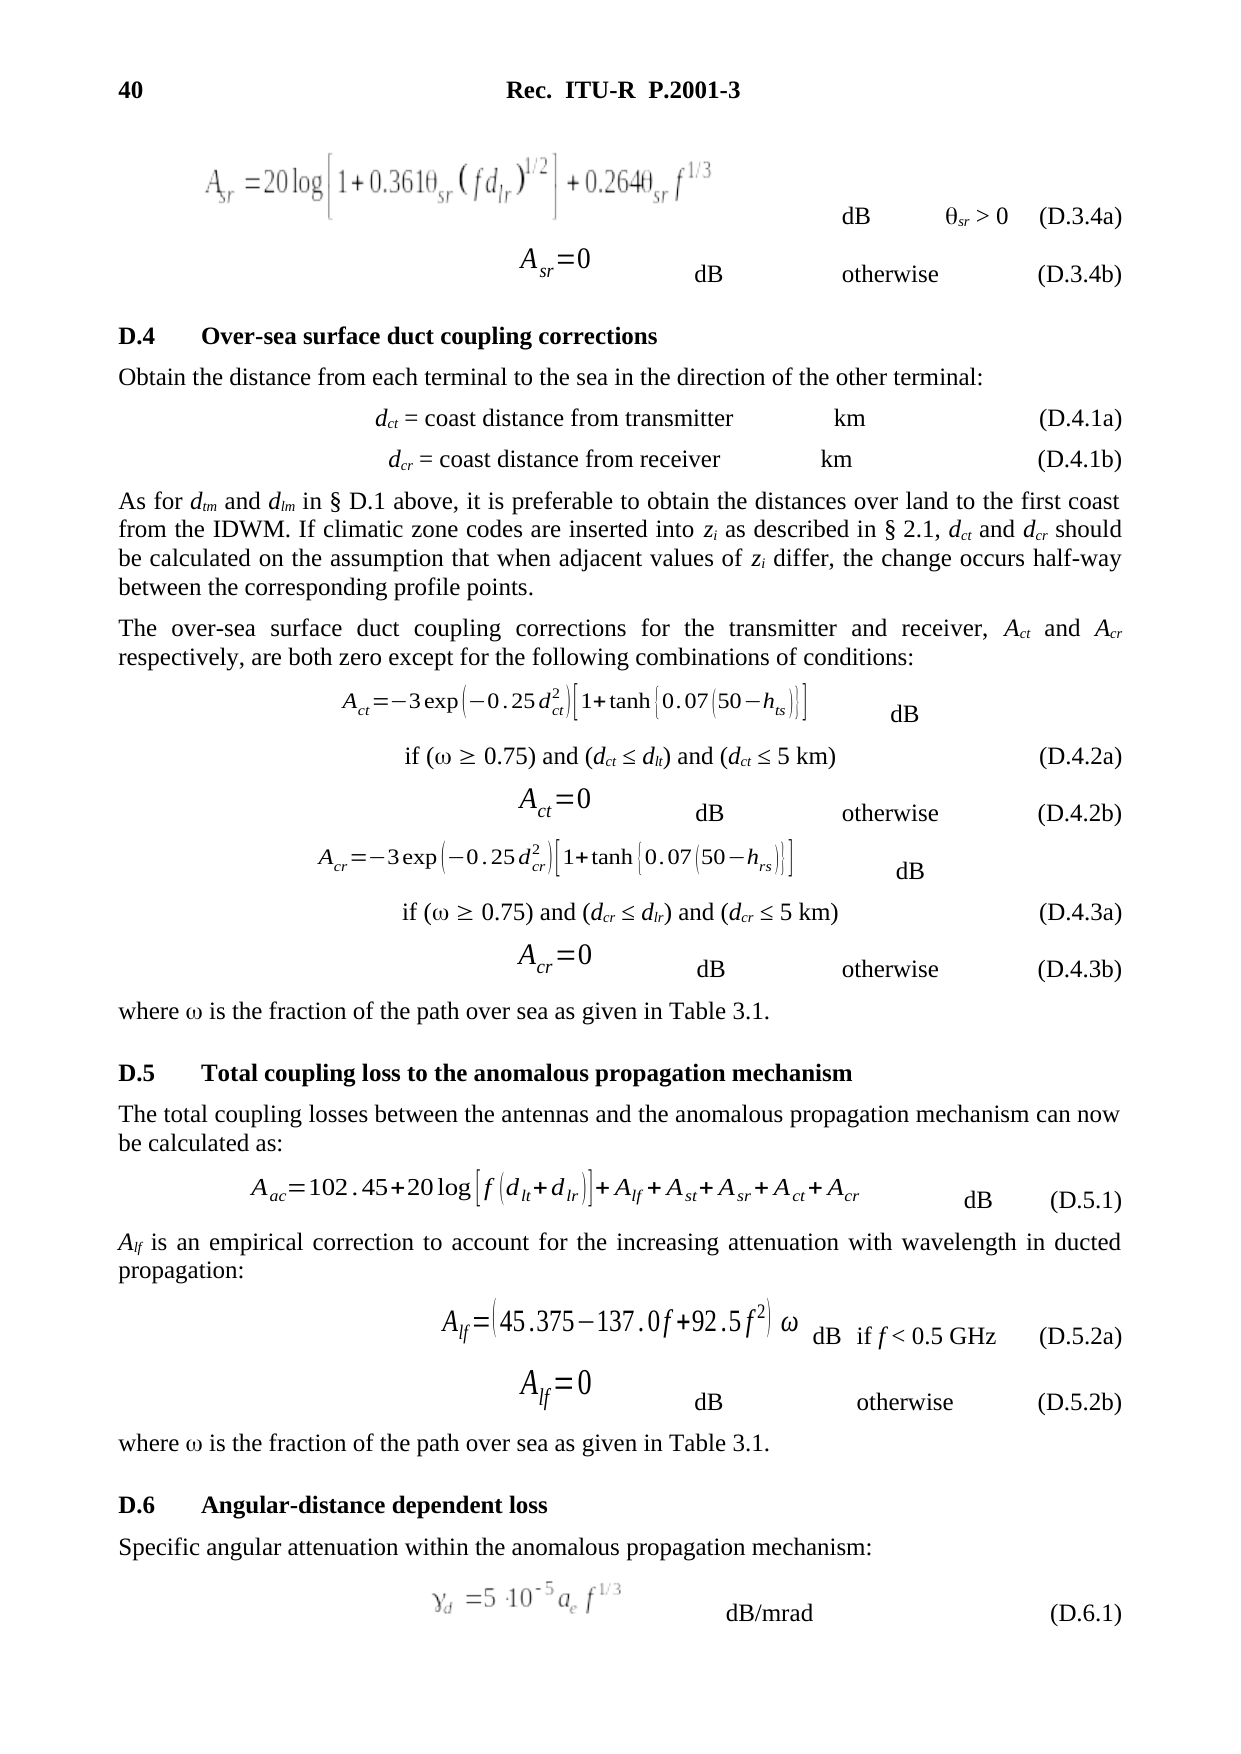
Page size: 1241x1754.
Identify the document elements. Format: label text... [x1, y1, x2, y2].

subtitle D.4 Over-sea surface duct coupling corrections [118, 321, 1122, 349]
text dB otherwise (D.3.4b) [118, 242, 1122, 287]
text where is the fraction of the path over sea as given in Table 3.1. [118, 996, 1122, 1024]
text As for dtm and dlm in § D.1 above, it is preferable to obtain the distances over land to the first coast from the IDWM. If climatic zone codes are inserted into zi as described in § 2.1, dct and dcr should be calculated on the assumption that when adjacent values of zi differ, the change occurs half-way between the corresponding profile points. [118, 486, 1122, 601]
text dB if f < 0.5 GHz (D.5.2a) [118, 1297, 1122, 1350]
text Alf is an empirical correction to account for the increasing attenuation with wavelength in ducted propagation: [118, 1227, 1122, 1284]
text dB otherwise (D.4.3b) [118, 938, 1122, 983]
text dB [118, 839, 1122, 884]
subtitle D.5 Total coupling loss to the anomalous propagation mechanism [118, 1058, 1122, 1087]
subtitle D.6 Angular-distance dependent loss [118, 1491, 1122, 1519]
text The total coupling losses between the antennas and the anomalous propagation mechanism can now be calculated as: [118, 1099, 1122, 1157]
text dB (D.5.1) [118, 1169, 1122, 1214]
text dct = coast distance from transmitter km (D.4.1a) [118, 403, 1122, 432]
text dB [118, 683, 1122, 728]
text if ( 0.75) and (dct ≤ dlt) and (dct ≤ 5 km) (D.4.2a) [118, 741, 1122, 769]
text Obtain the distance from each terminal to the sea in the direction of the other terminal: [118, 362, 1122, 391]
text The over-sea surface duct coupling corrections for the transmitter and receiver, Act and Acr respectively, are both zero except for the following combinations of conditions: [118, 613, 1122, 671]
text dB otherwise (D.5.2b) [118, 1362, 1122, 1416]
text dB/mrad (D.6.1) [118, 1573, 1122, 1626]
text where is the fraction of the path over sea as given in Table 3.1. [118, 1428, 1122, 1457]
text Specific angular attenuation within the anomalous propagation mechanism: [118, 1532, 1122, 1561]
text dcr = coast distance from receiver km (D.4.1b) [118, 444, 1122, 473]
text dB otherwise (D.4.2b) [118, 782, 1122, 827]
text if ( 0.75) and (dcr ≤ dlr) and (dcr ≤ 5 km) (D.4.3a) [118, 897, 1122, 926]
text dB sr > 0 (D.3.4a) [118, 148, 1122, 230]
